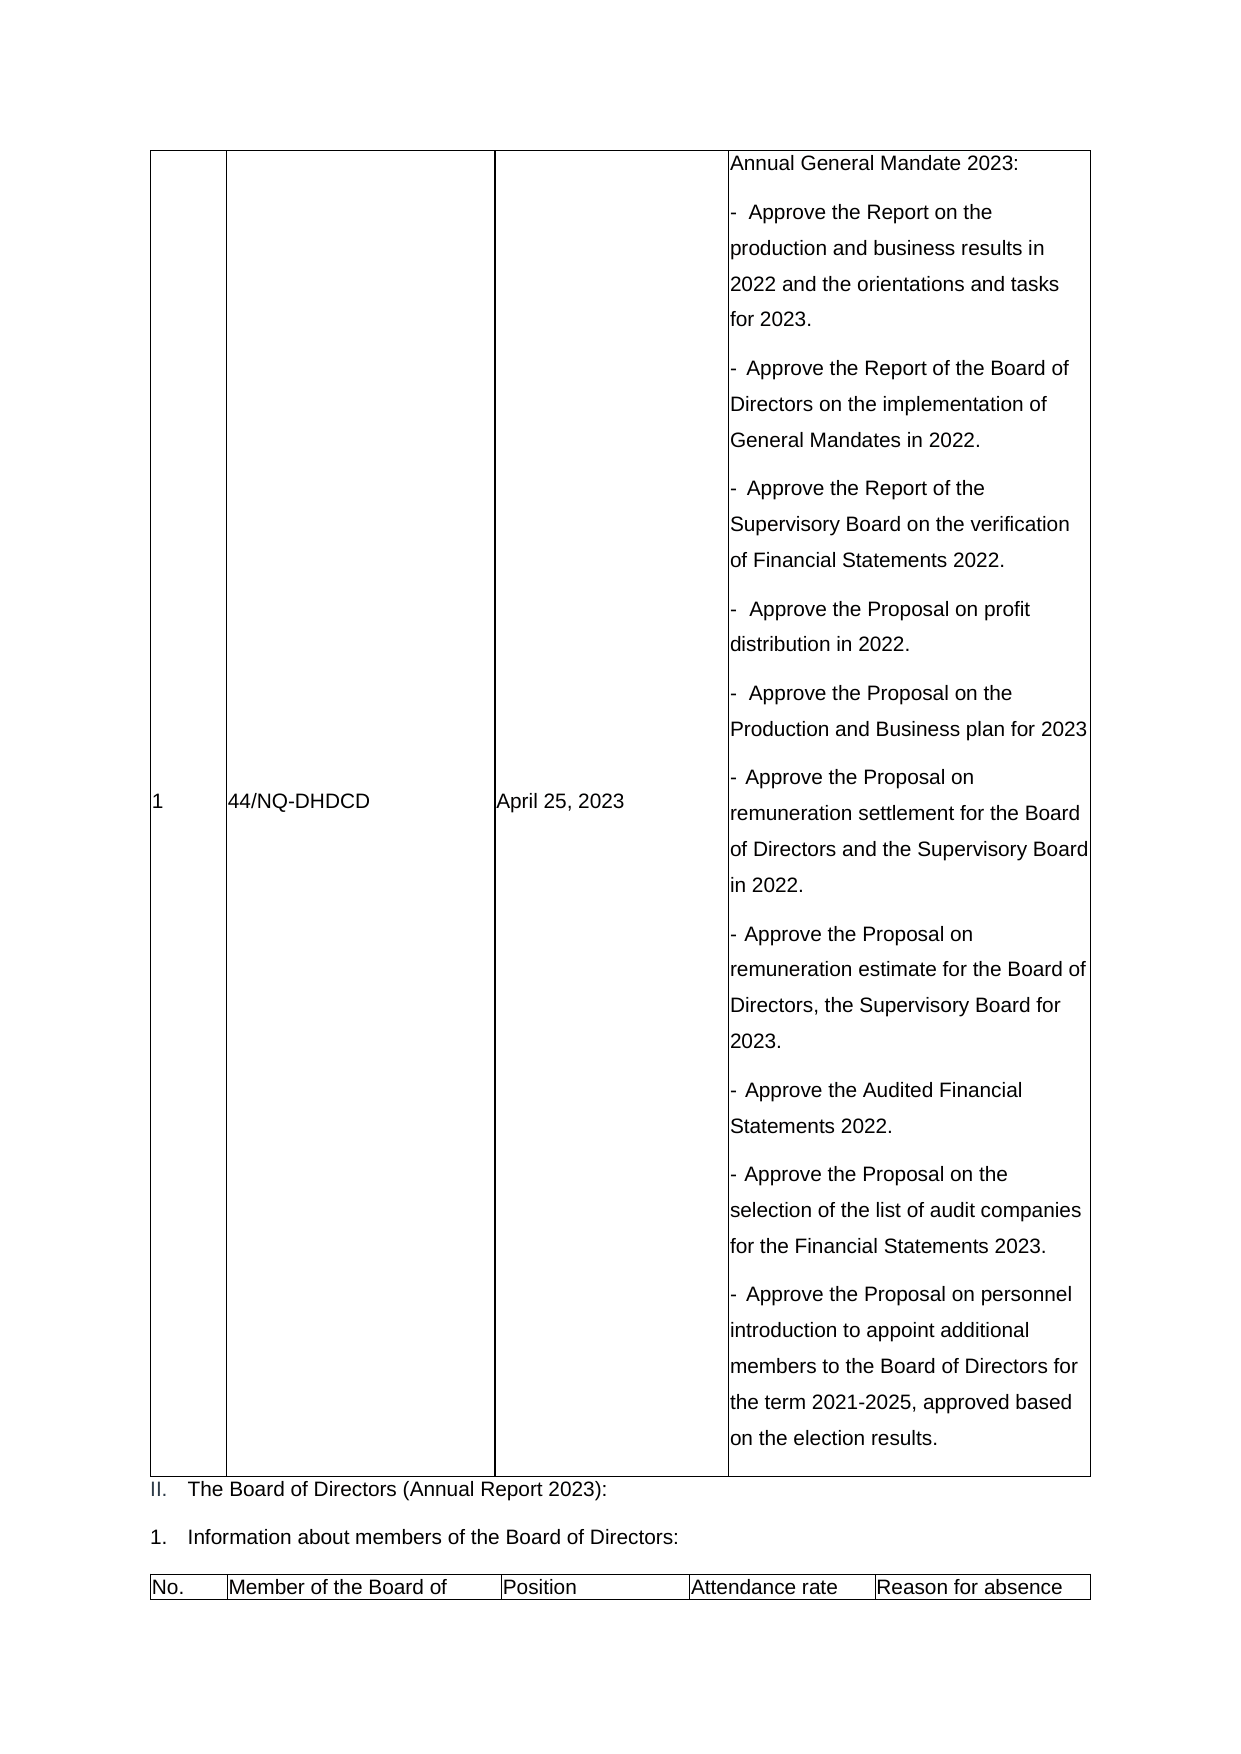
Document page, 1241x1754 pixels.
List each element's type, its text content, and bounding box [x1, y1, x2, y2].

table_cell 1 [151, 151, 226, 1476]
list Information about members of the Board of Directors: [150, 1525, 1090, 1549]
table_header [228, 1575, 501, 1598]
table_header Reason for absence [876, 1575, 1090, 1598]
table_cell Annual General Mandate 2023: Approve the Report on the production and business results in 2022 and the orientations and tasks for 2023. Approve the Report of the Board of Directors on the implementation of General Mandates in 2022. Approve the Report of the Supervisory Board on the verification of Financial Statements 2022. Approve the Proposal on profit distribution in 2022. Approve the Proposal on the Production and Business plan for 2023 Approve the Proposal on remuneration settlement for the Board of Directors and the Supervisory Board in 2022. Approve the Proposal on remuneration estimate for the Board of Directors, the Supervisory Board for 2023. Approve the Audited Financial Statements 2022. Approve the Proposal on the selection of the list of audit companies for the Financial Statements 2023. Approve the Proposal on personnel introduction to appoint additional members to the Board of Directors for the term 2021-2025, approved based on the election results. [729, 151, 1090, 1476]
list The Board of Directors (Annual Report 2023): [187, 1477, 1090, 1501]
table_header Position [502, 1575, 689, 1598]
table_header No. [151, 1575, 227, 1598]
table_header Attendance rate [690, 1575, 875, 1598]
table_cell April 25, 2023 [496, 151, 728, 1476]
table_cell 44/NQ-DHDCD [227, 151, 494, 1476]
